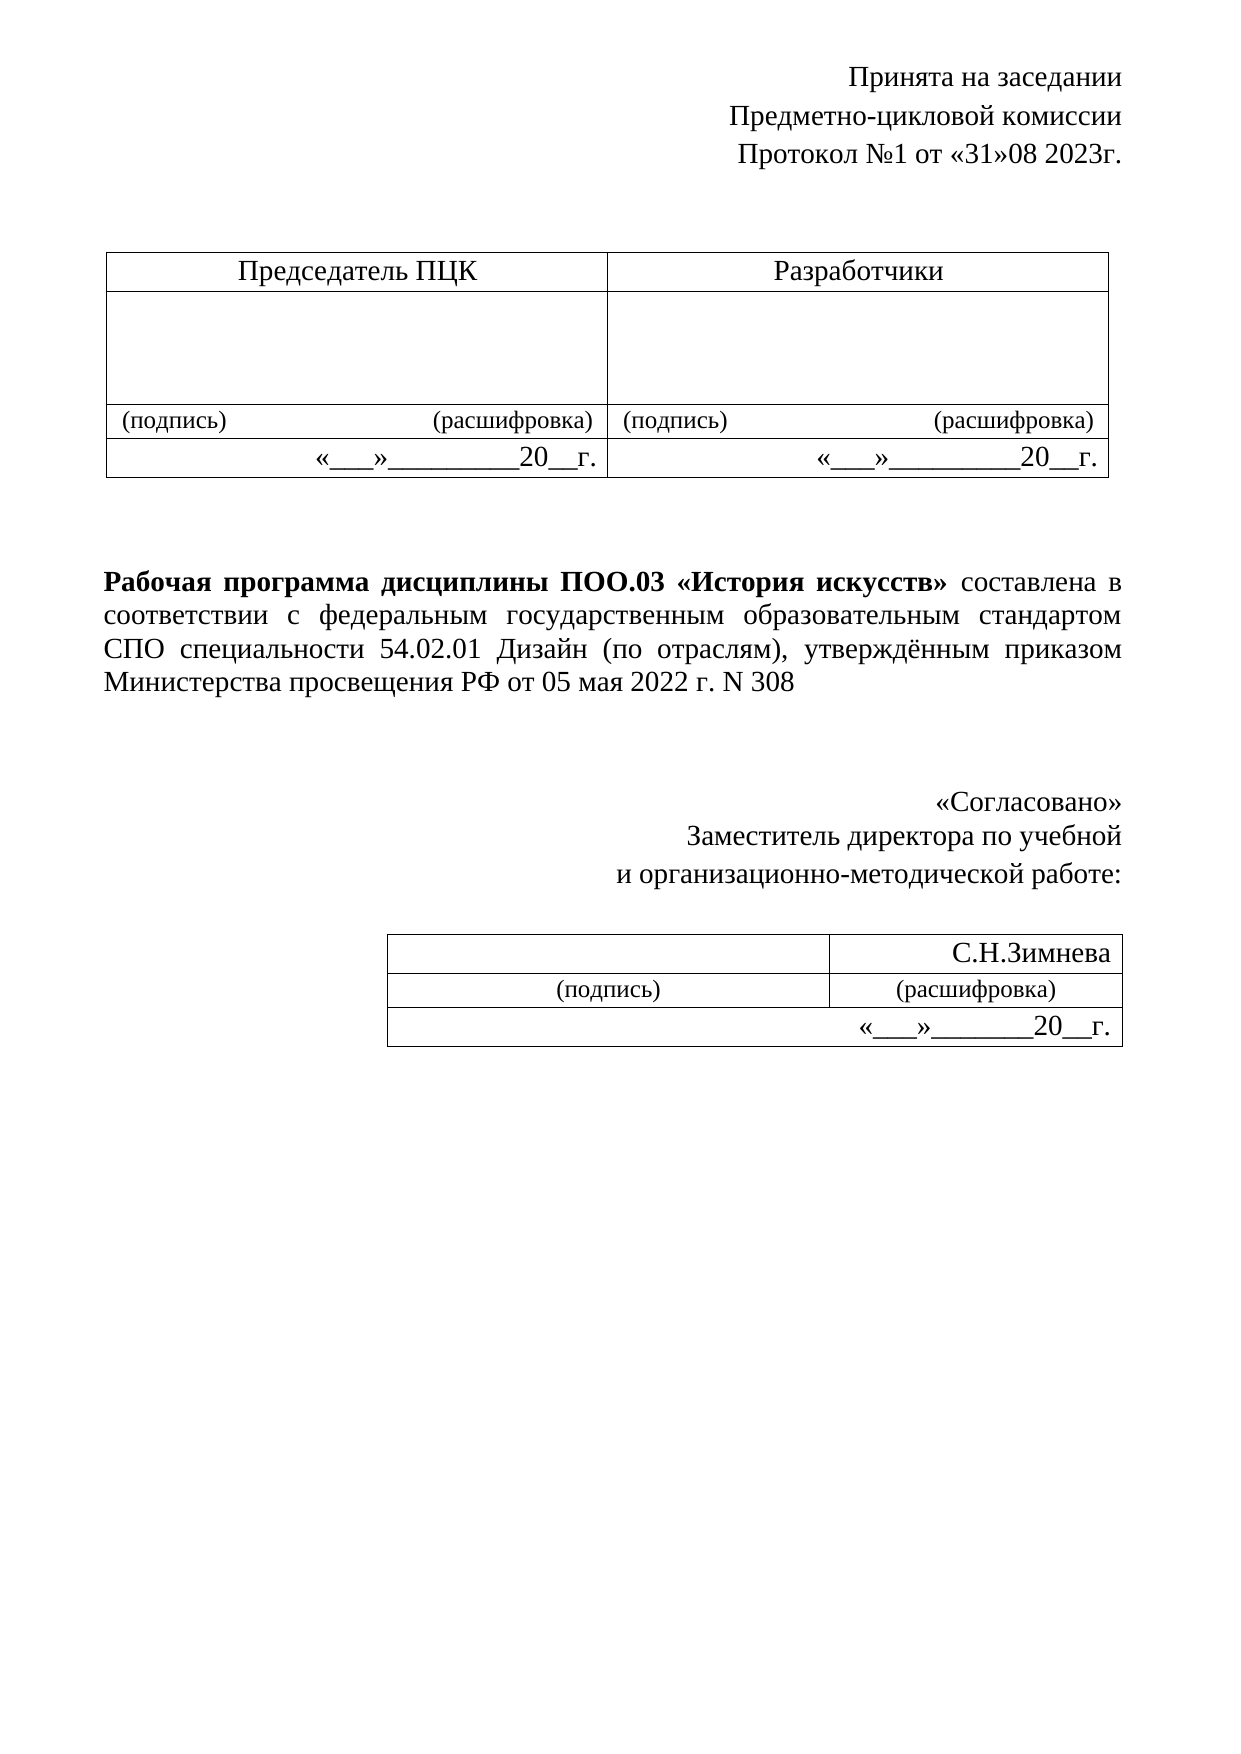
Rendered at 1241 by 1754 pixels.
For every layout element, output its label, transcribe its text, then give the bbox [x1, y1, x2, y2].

table_cell (подпись) (расшифровка) [608, 405, 1108, 438]
table_cell (подпись) (расшифровка) [107, 405, 607, 438]
table_cell «___»_________20__г. [107, 439, 607, 477]
text Предметно-цикловой комиссии [118, 98, 1122, 131]
table_cell (подпись) [388, 974, 829, 1007]
table_header Разработчики [608, 253, 1108, 291]
text «Согласовано» [118, 784, 1122, 818]
text Рабочая программа дисциплины ПОО.03 «История искусств» составлена в соответствии с федеральным государственным образовательным стандартом СПО специальности 54.02.01 Дизайн (по отраслям), утверждённым приказом Министерства просвещения РФ от 05 мая 2022 г. N 308 [103, 564, 1122, 698]
text и организационно-методической работе: [118, 856, 1122, 890]
table_cell (расшифровка) [830, 974, 1122, 1007]
table_header [388, 935, 829, 973]
text Заместитель директора по учебной [118, 818, 1122, 851]
table_header Председатель ПЦК [107, 253, 607, 291]
table_cell «___»_______20__г. [388, 1008, 1122, 1046]
table_header С.Н.Зимнева [830, 935, 1122, 973]
table_cell [107, 292, 607, 404]
table_cell [608, 292, 1108, 404]
text Протокол №1 от «31»08 2023г. [118, 136, 1122, 170]
text Принята на заседании [118, 59, 1122, 93]
table_cell «___»_________20__г. [608, 439, 1108, 477]
